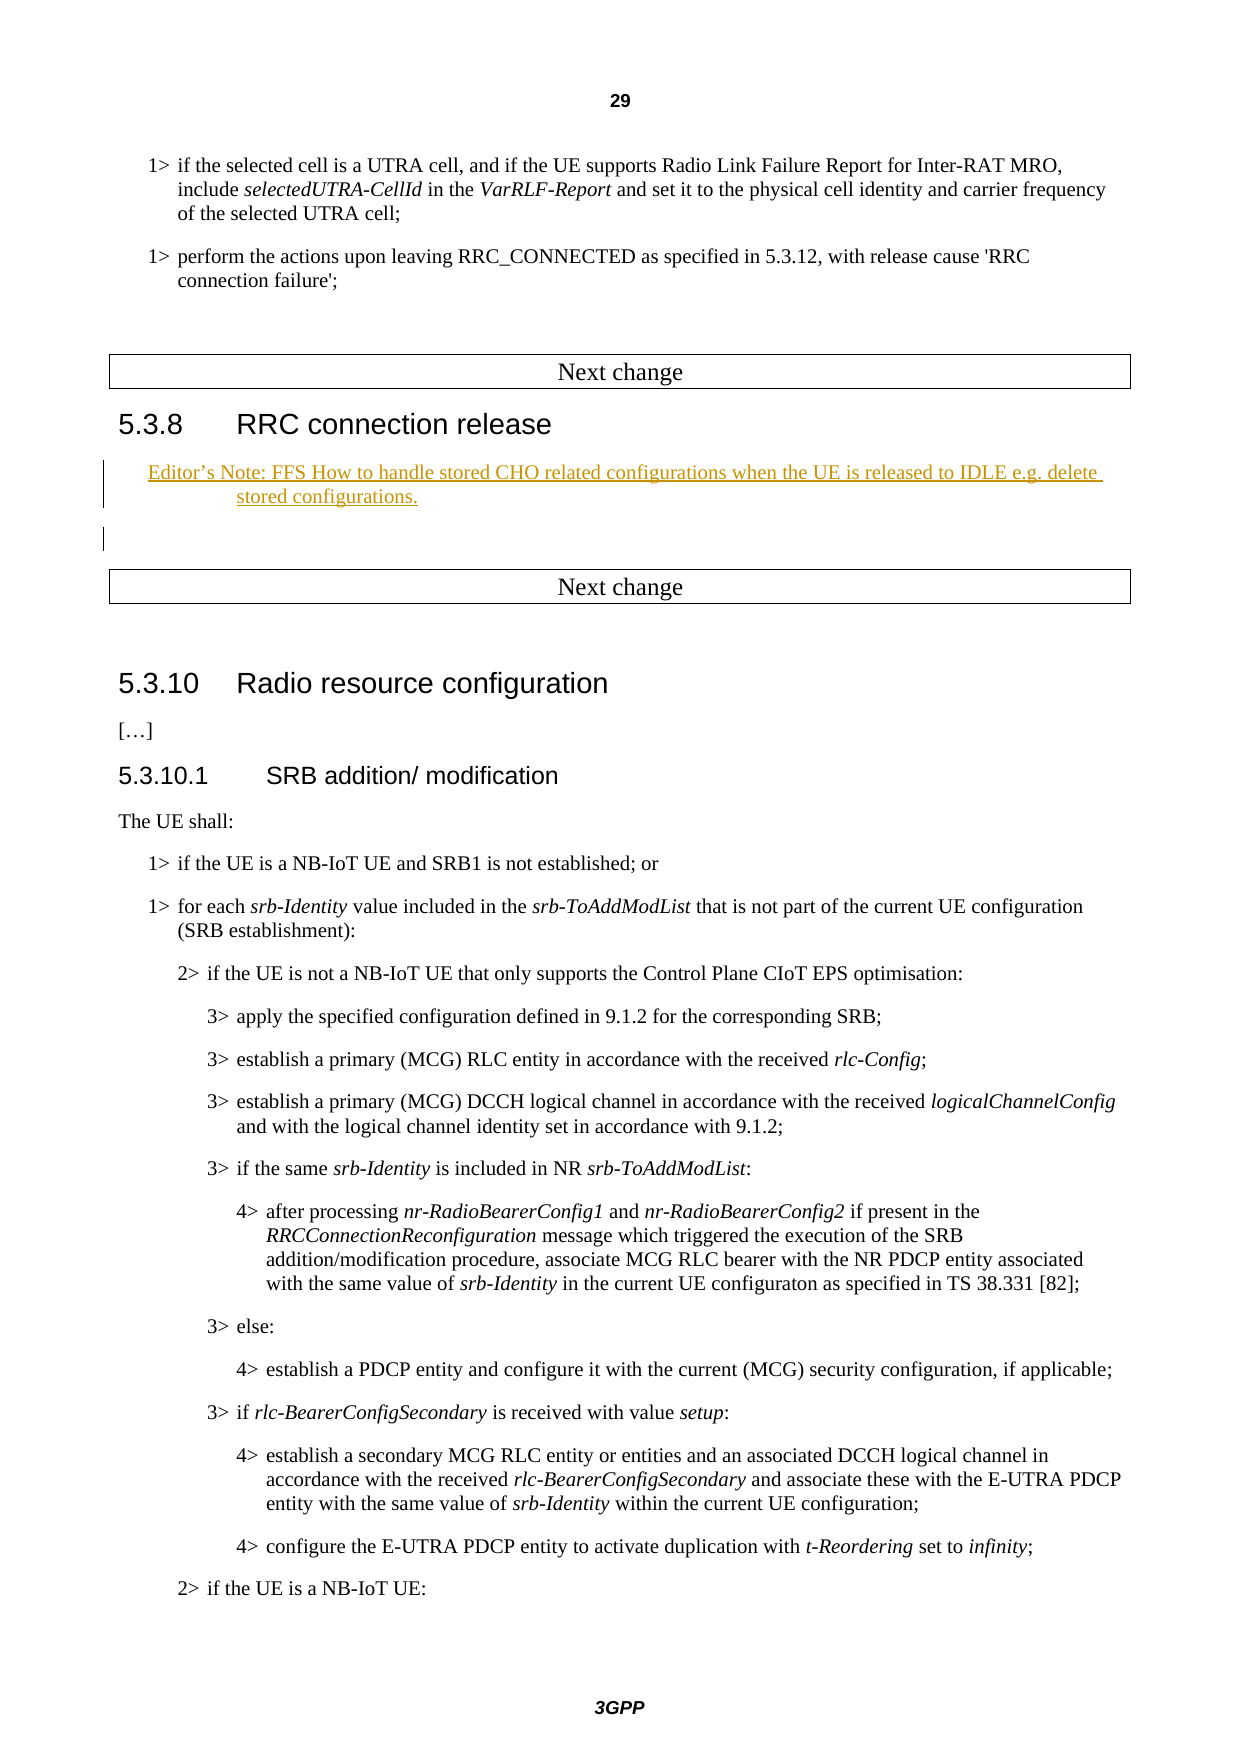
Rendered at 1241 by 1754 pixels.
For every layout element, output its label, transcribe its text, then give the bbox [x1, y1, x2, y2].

text 3> if rlc-BearerConfigSecondary is received with value setup: [207, 1400, 1122, 1424]
text 4> configure the E-UTRA PDCP entity to activate duplication with t-Reordering set to infinity; [236, 1533, 1122, 1558]
text 4> establish a secondary MCG RLC entity or entities and an associated DCCH logical channel in accordance with the received rlc-BearerConfigSecondary and associate these with the E-UTRA PDCP entity with the same value of srb-Identity within the current UE configuration; [236, 1443, 1122, 1515]
text 2> if the UE is a NB-IoT UE: [177, 1576, 1122, 1600]
text 4> after processing nr-RadioBearerConfig1 and nr-RadioBearerConfig2 if present in the RRCConnectionReconfiguration message which triggered the execution of the SRB addition/modification procedure, associate MCG RLC bearer with the NR PDCP entity associated with the same value of srb-Identity in the current UE configuraton as specified in TS 38.331 [82]; [236, 1199, 1122, 1295]
subtitle 5.3.8 RRC connection release [118, 407, 1122, 441]
text 1> perform the actions upon leaving RRC_CONNECTED as specified in 5.3.12, with release cause 'RRC connection failure'; [148, 244, 1122, 292]
text Next change [110, 355, 1130, 388]
text 1> for each srb-Identity value included in the srb-ToAddModList that is not part of the current UE configuration (SRB establishment): [148, 894, 1122, 942]
text 3> establish a primary (MCG) DCCH logical channel in accordance with the received logicalChannelConfig and with the logical channel identity set in accordance with 9.1.2; [207, 1089, 1122, 1138]
subtitle 5.3.10 Radio resource configuration [118, 666, 1122, 699]
text […] [118, 718, 1122, 742]
text The UE shall: [118, 808, 1122, 833]
text 1> if the selected cell is a UTRA cell, and if the UE supports Radio Link Failure Report for Inter-RAT MRO, include selectedUTRA-CellId in the VarRLF-Report and set it to the physical cell identity and carrier frequency of the selected UTRA cell; [148, 153, 1122, 225]
text Next change [110, 570, 1130, 603]
text 3> establish a primary (MCG) RLC entity in accordance with the received rlc-Config; [207, 1047, 1122, 1071]
text 3> if the same srb-Identity is included in NR srb-ToAddModList: [207, 1156, 1122, 1180]
text 2> if the UE is not a NB-IoT UE that only supports the Control Plane CIoT EPS optimisation: [177, 961, 1122, 985]
subtitle 5.3.10.1 SRB addition/ modification [118, 761, 1122, 790]
text 4> establish a PDCP entity and configure it with the current (MCG) security configuration, if applicable; [236, 1357, 1122, 1381]
text 1> if the UE is a NB-IoT UE and SRB1 is not established; or [148, 851, 1122, 875]
text 3> apply the specified configuration defined in 9.1.2 for the corresponding SRB; [207, 1004, 1122, 1028]
text 3> else: [207, 1314, 1122, 1338]
